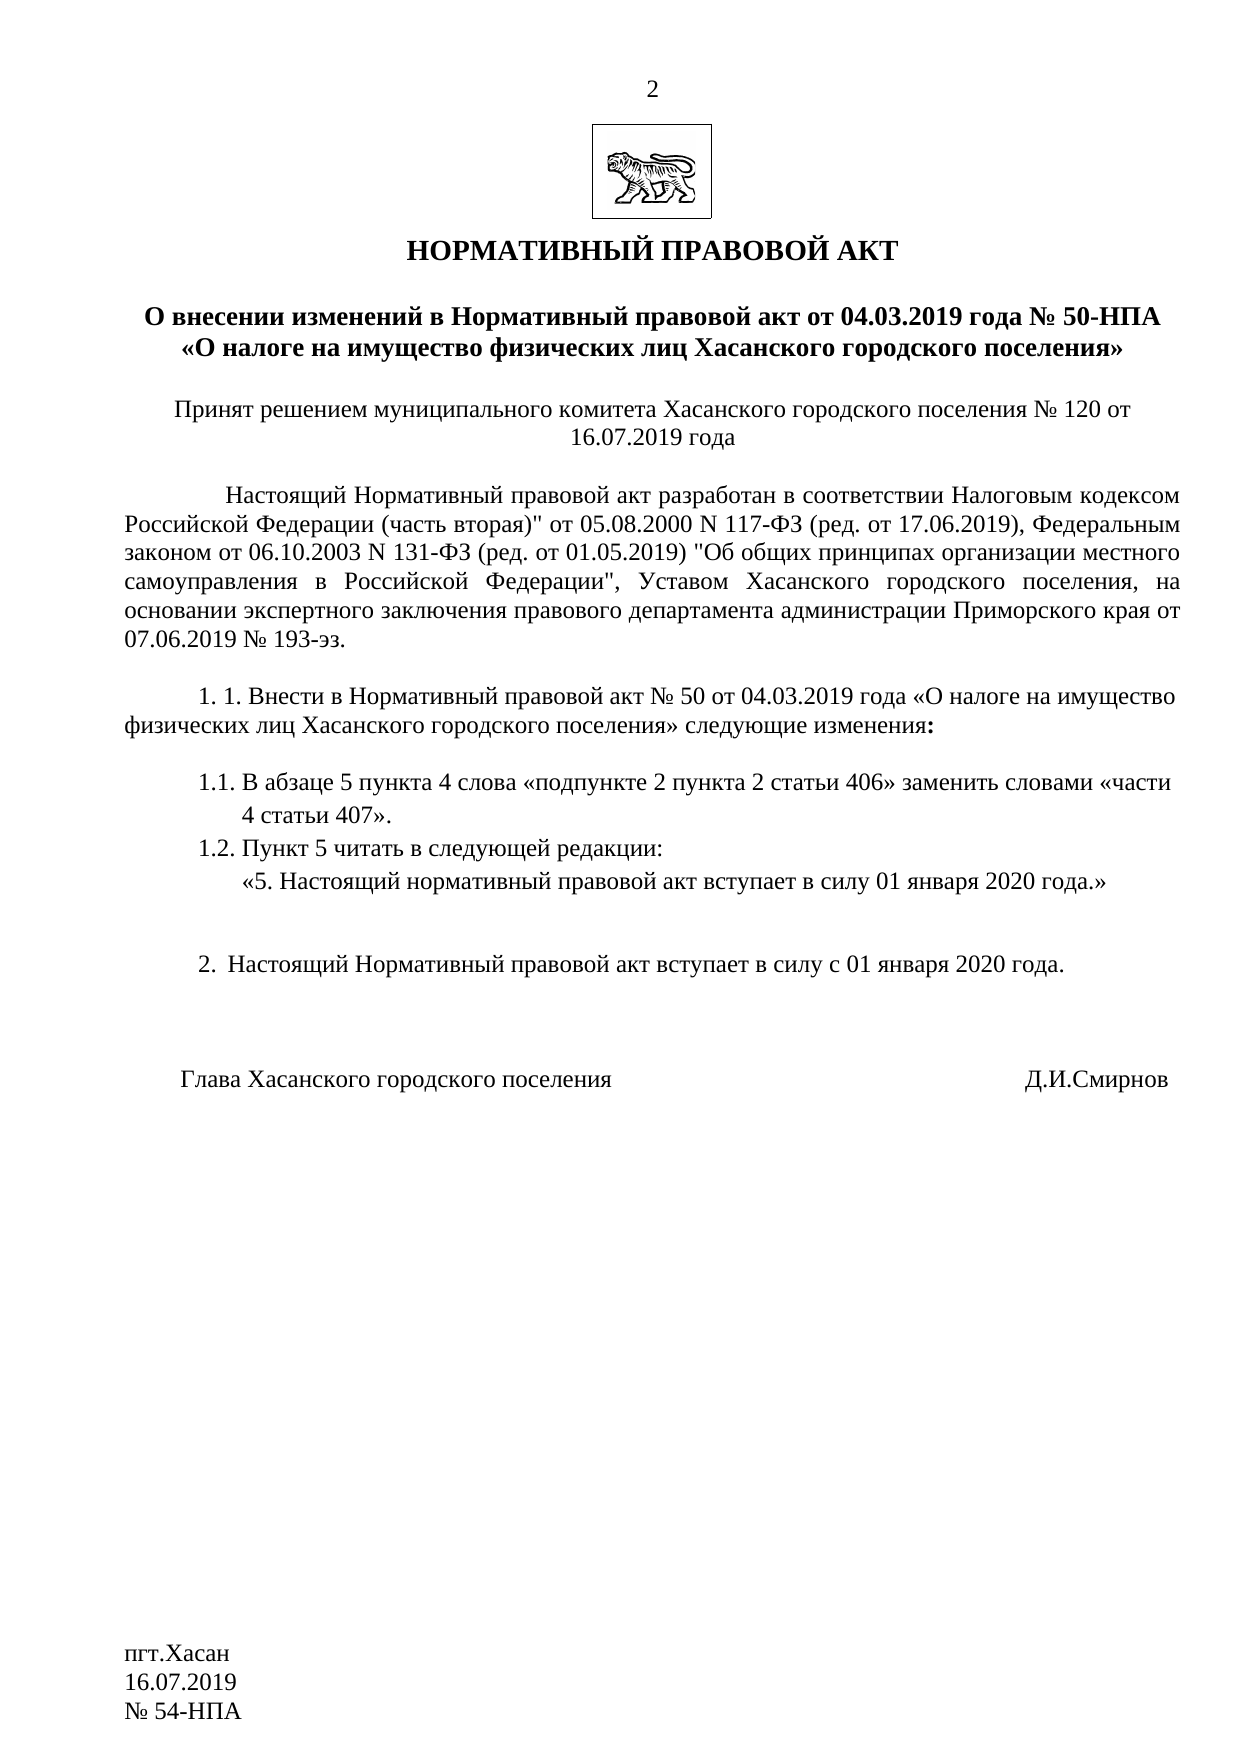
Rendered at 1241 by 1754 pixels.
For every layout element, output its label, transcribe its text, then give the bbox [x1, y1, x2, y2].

text 1. 1. Внести в Нормативный правовой акт № 50 от 04.03.2019 года «О налоге на имущество физических лиц Хасанского городского поселения» следующие изменения: [124, 681, 1181, 739]
picture [607, 131, 696, 210]
list В абзаце 5 пункта 4 слова «подпункте 2 пункта 2 статьи 406» заменить словами «части 4 статьи 407». [198, 767, 1181, 829]
text Настоящий Нормативный правовой акт разработан в соответствии Налоговым кодексом Российской Федерации (часть вторая)" от 05.08.2000 N 117-ФЗ (ред. от 17.06.2019), Федеральным законом от 06.10.2003 N 131-ФЗ (ред. от 01.05.2019) "Об общих принципах организации местного самоуправления в Российской Федерации", Уставом Хасанского городского поселения, на основании экспертного заключения правового департамента администрации Приморского края от 07.06.2019 № 193-эз. [124, 480, 1181, 652]
list Глава Хасанского городского поселения Д.И.Смирнов [124, 1064, 1181, 1093]
list Настоящий Нормативный правовой акт вступает в силу с 01 января 2020 года. [124, 949, 1181, 978]
text НОРМАТИВНЫЙ ПРАВОВОЙ АКТ [124, 233, 1181, 267]
list Пункт 5 читать в следующей редакции: [198, 833, 1181, 862]
list «5. Настоящий нормативный правовой акт вступает в силу 01 января 2020 года.» [242, 866, 1181, 895]
text О внесении изменений в Нормативный правовой акт от 04.03.2019 года № 50-НПА «О налоге на имущество физических лиц Хасанского городского поселения» [124, 300, 1181, 362]
text Принят решением муниципального комитета Хасанского городского поселения № 120 от 16.07.2019 года [124, 394, 1181, 451]
